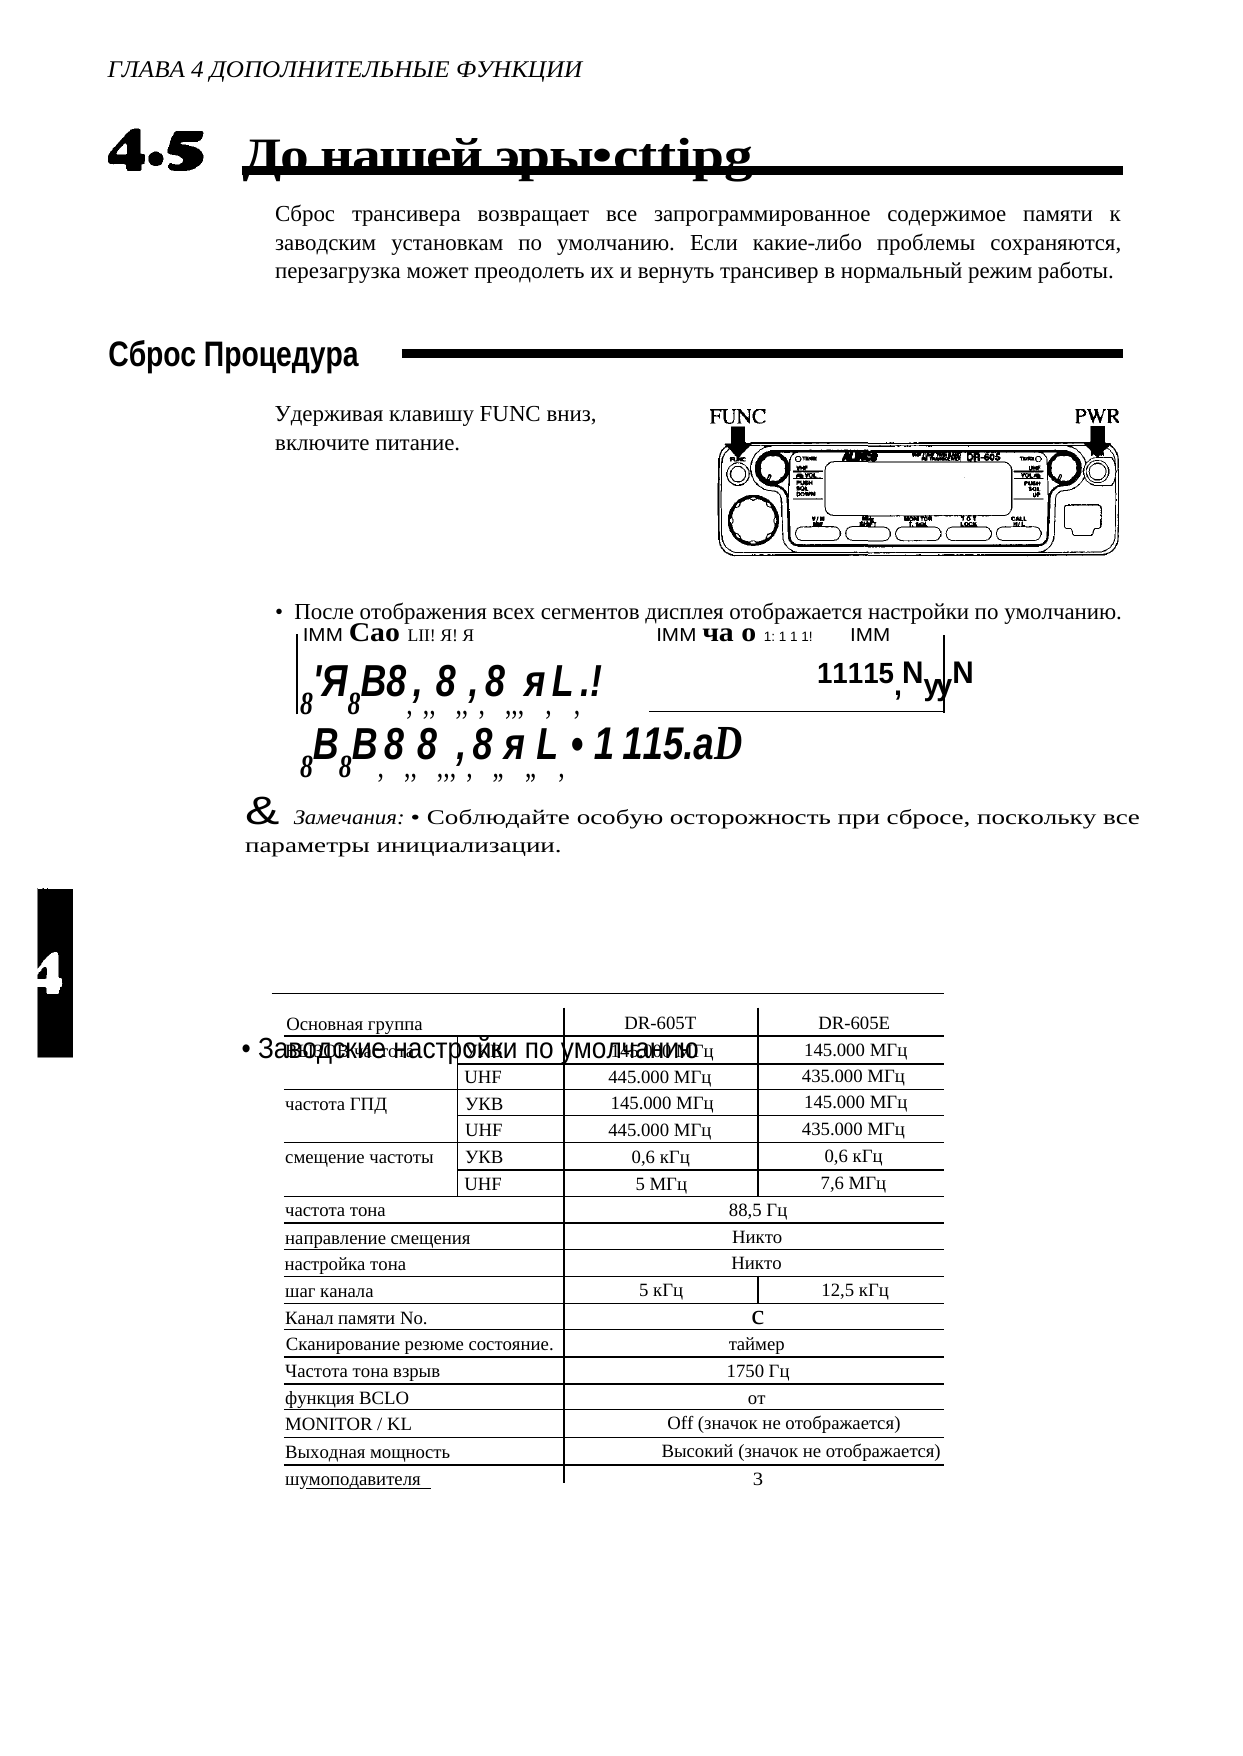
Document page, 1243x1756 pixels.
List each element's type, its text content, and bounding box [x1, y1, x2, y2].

text Сброс Процедура [108, 333, 1141, 373]
text 11115,NууN [817, 646, 1141, 693]
text • Заводские настройки по умолчанию [36, 889, 1141, 1065]
text 8'Я8B8,,,,8,,,,8,,,я,L,.!8В8В,8,,8,,,,,8,,я,,L, • 1115.aD [300, 646, 764, 772]
picture [36, 888, 75, 1059]
text До нашей эры•cttipg [106, 126, 1141, 181]
text IMM Cao LII! Я! Я IMM ча о 1: 1 1 1! IMM [303, 624, 1141, 646]
picture [710, 409, 1121, 559]
picture [106, 127, 206, 171]
text Удерживая клавишу FUNC вниз, включите питание. [274, 401, 687, 455]
text Сброс трансивера возвращает все запрограммированное содержимое памяти к заводским установкам по умолчанию. Если какие-либо проблемы сохраняются, перезагрузка может преодолеть их и вернуть трансивер в нормальный режим работы. [275, 201, 1122, 284]
text ГЛАВА 4 ДОПОЛНИТЕЛЬНЫЕ ФУНКЦИИ [107, 55, 1141, 83]
text & Замечания: • Соблюдайте особую осторожность при сбросе, поскольку все параметры инициализации. [245, 788, 1141, 857]
list После отображения всех сегментов дисплея отображается настройки по умолчанию. [275, 599, 1141, 624]
